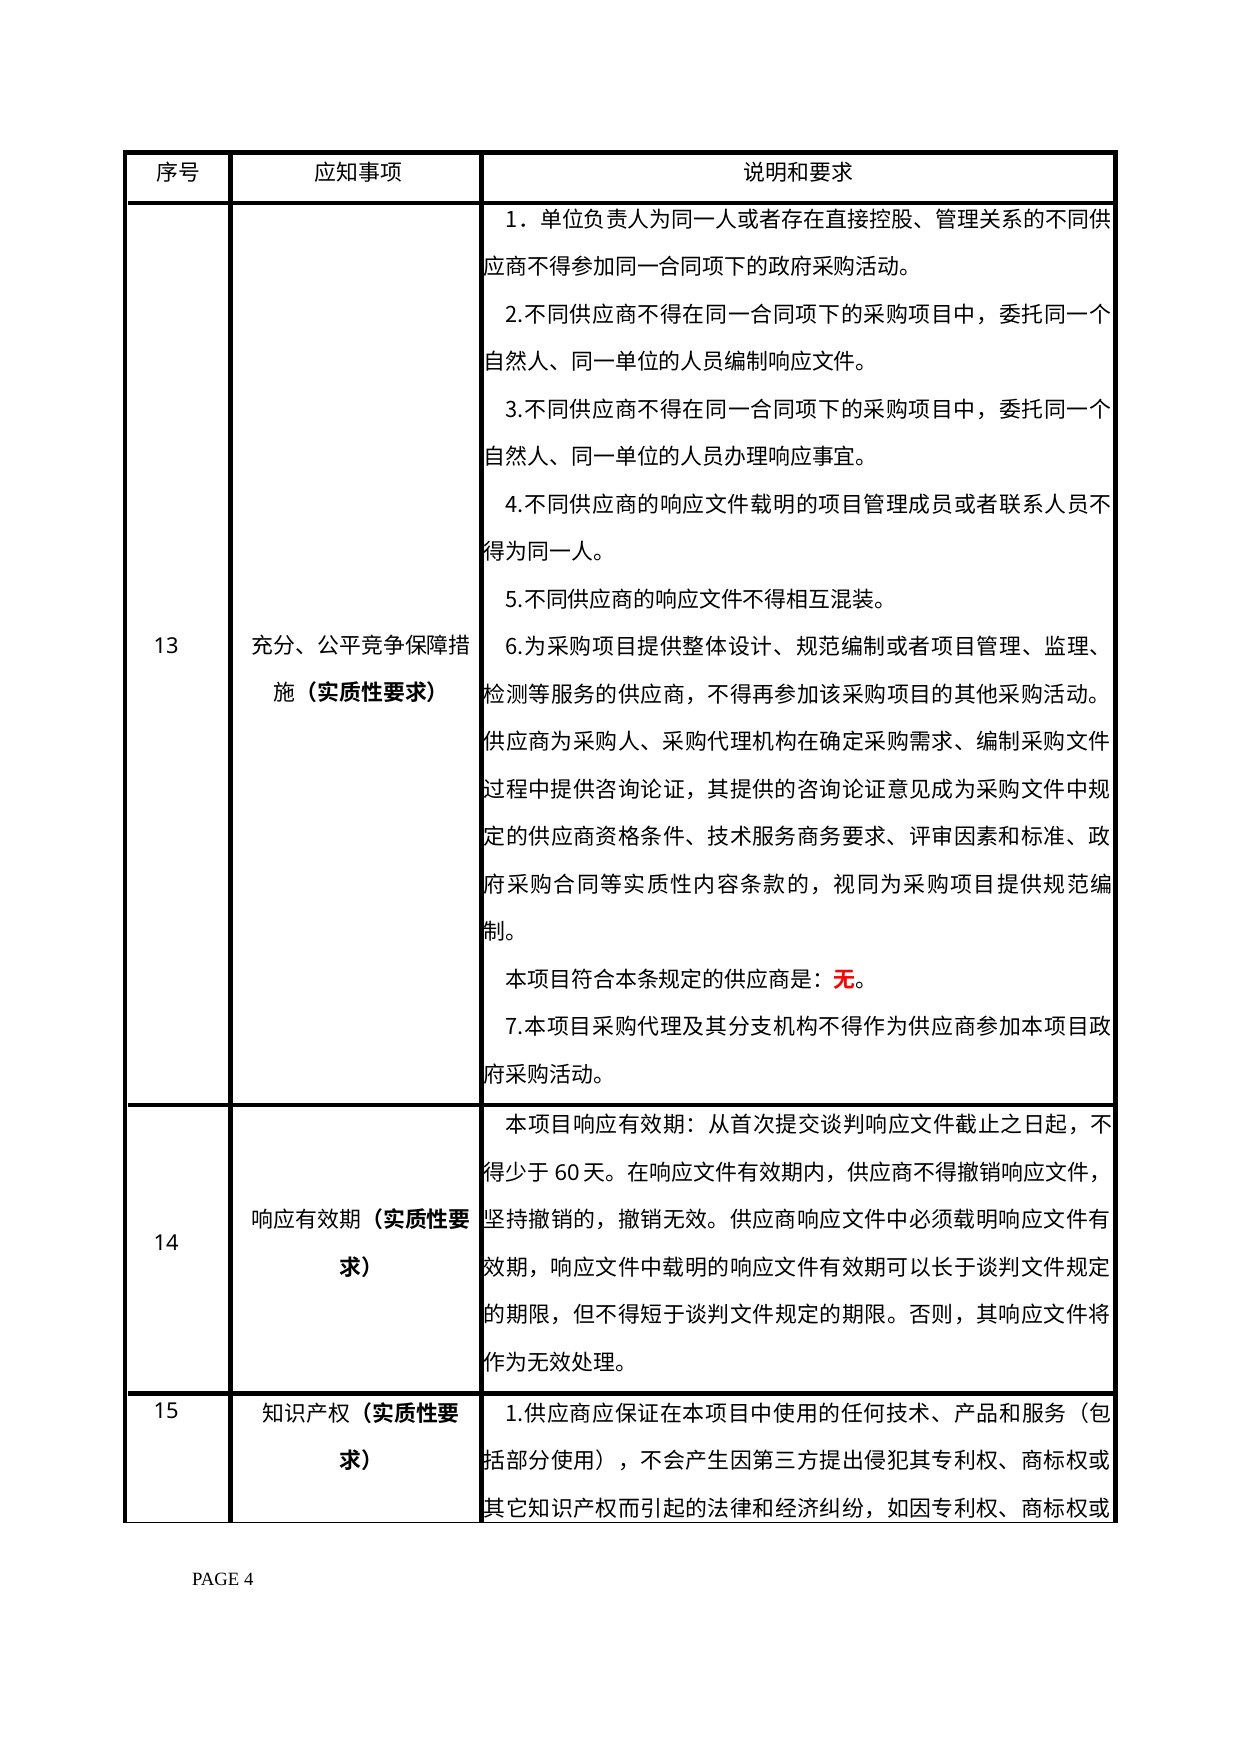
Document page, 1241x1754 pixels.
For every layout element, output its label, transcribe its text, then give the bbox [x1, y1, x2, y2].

table_cell 知识产权（实质性要求） [233, 1396, 479, 1522]
table_cell 1．单位负责人为同一人或者存在直接控股、管理关系的不同供应商不得参加同一合同项下的政府采购活动。 2.不同供应商不得在同一合同项下的采购项目中，委托同一个自然人、同一单位的人员编制响应文件。 3.不同供应商不得在同一合同项下的采购项目中，委托同一个自然人、同一单位的人员办理响应事宜。 4.不同供应商的响应文件载明的项目管理成员或者联系人员不得为同一人。 5.不同供应商的响应文件不得相互混装。 6.为采购项目提供整体设计、规范编制或者项目管理、监理、检测等服务的供应商，不得再参加该采购项目的其他采购活动。供应商为采购人、采购代理机构在确定采购需求、编制采购文件过程中提供咨询论证，其提供的咨询论证意见成为采购文件中规定的供应商资格条件、技术服务商务要求、评审因素和标准、政府采购合同等实质性内容条款的，视同为采购项目提供规范编制。 本项目符合本条规定的供应商是：无。 7.本项目采购代理及其分支机构不得作为供应商参加本项目政府采购活动。 [484, 205, 1113, 1103]
table_header 应知事项 [233, 155, 479, 201]
table_cell 15 [127, 1392, 228, 1522]
table_header 说明和要求 [484, 155, 1113, 201]
table_cell 本项目响应有效期：从首次提交谈判响应文件截止之日起，不得少于60天。在响应文件有效期内，供应商不得撤销响应文件，坚持撤销的，撤销无效。供应商响应文件中必须载明响应文件有效期，响应文件中载明的响应文件有效期可以长于谈判文件规定的期限，但不得短于谈判文件规定的期限。否则，其响应文件将作为无效处理。 [484, 1107, 1113, 1391]
table_cell 14 [127, 1104, 228, 1391]
table_cell 响应有效期（实质性要求） [233, 1107, 479, 1391]
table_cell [484, 1396, 1113, 1522]
table_header 序号 [127, 155, 228, 201]
table_cell 13 [127, 202, 228, 1103]
table_cell 充分、公平竞争保障措施（实质性要求） [233, 205, 479, 1103]
